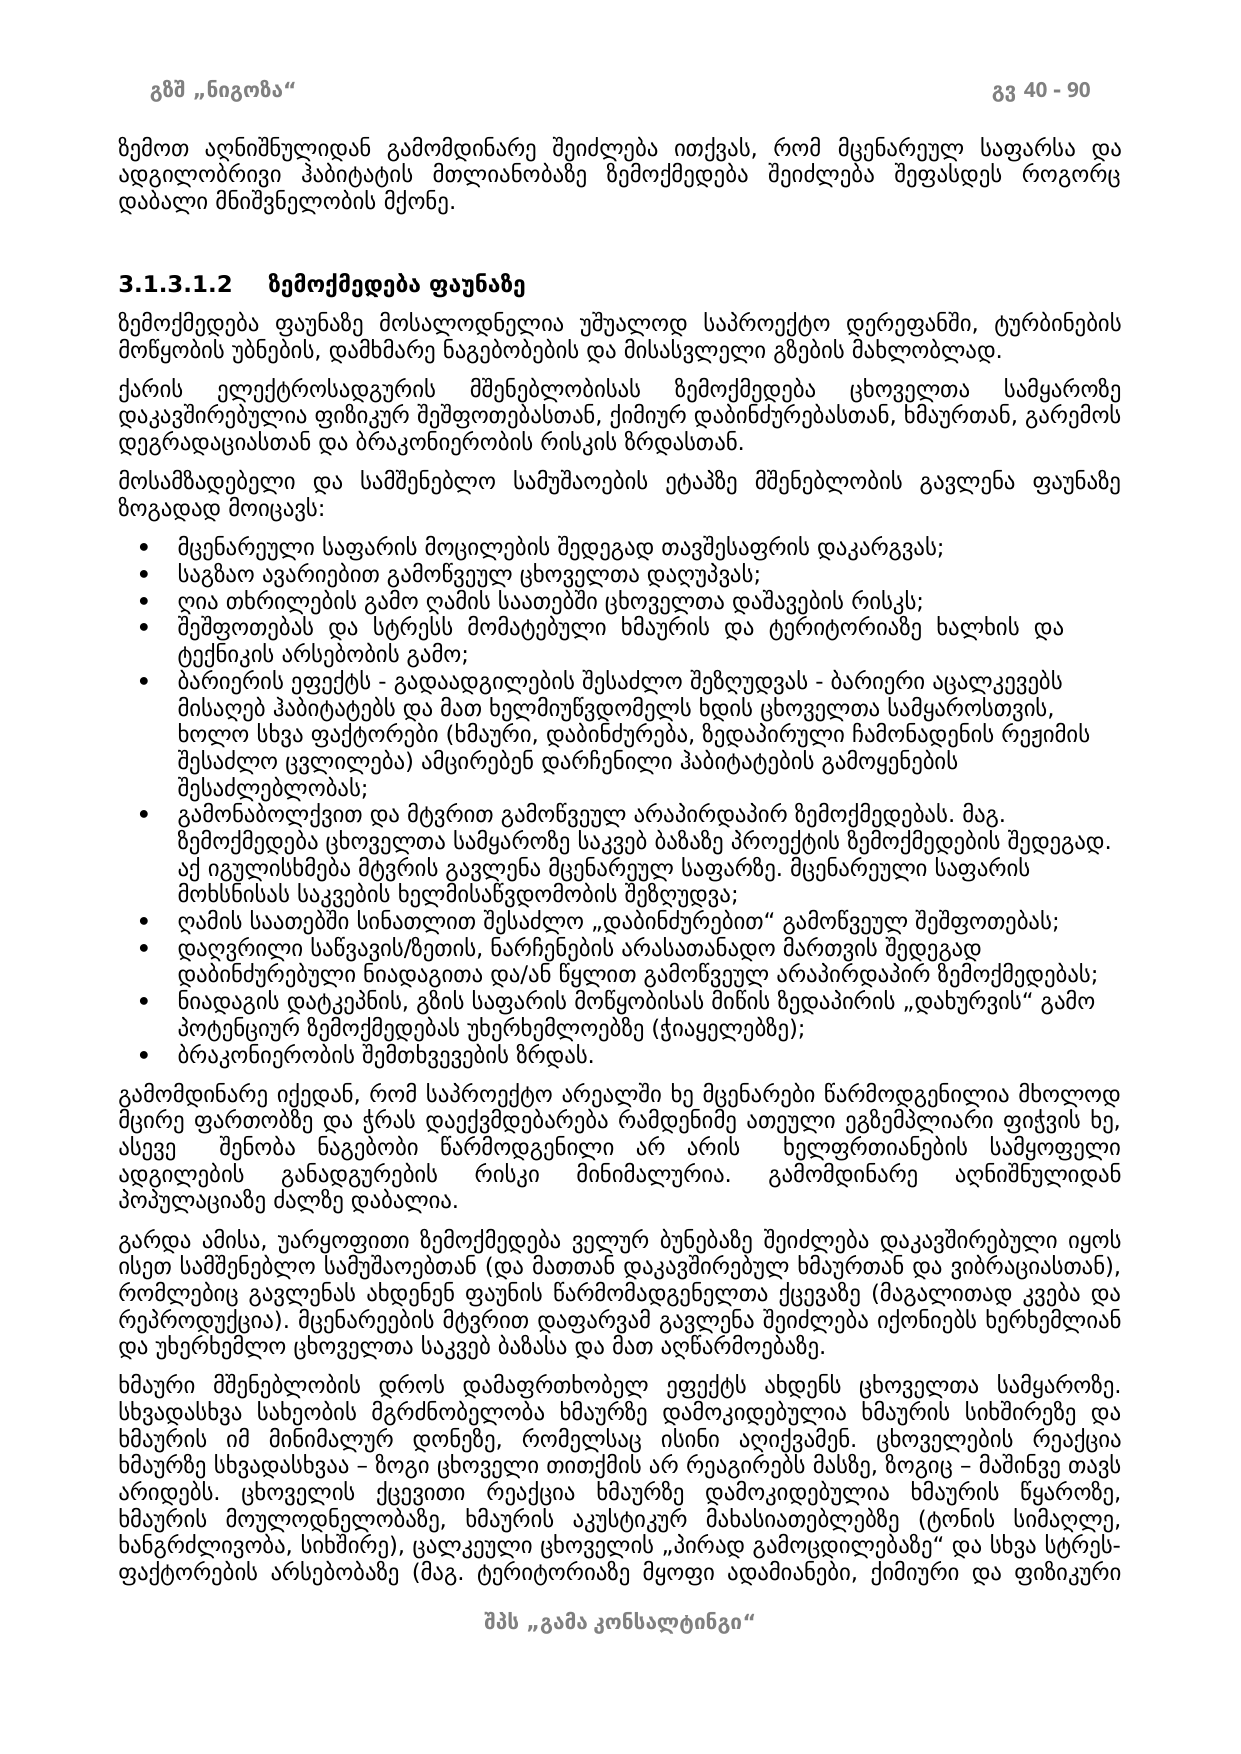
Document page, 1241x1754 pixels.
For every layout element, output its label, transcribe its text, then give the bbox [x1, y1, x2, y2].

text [118, 1373, 1122, 1586]
list ბარიერის ეფექტს - გადაადგილების შესაძლო შეზღუდვას - ბარიერი აცალკევებს მისაღებ ჰაბიტატებს და მათ ხელმიუწვდომელს ხდის ცხოველთა სამყაროსთვის, ხოლო სხვა ფაქტორები (ხმაური, დაბინძურება, ზედაპირული ჩამონადენის რეჟიმის შესაძლო ცვლილება) ამცირებენ დარჩენილი ჰაბიტატების გამოყენების შესაძლებლობას; [140, 668, 1122, 801]
text ზემოთ აღნიშნულიდან გამომდინარე შეიძლება ითქვას, რომ მცენარეულ საფარსა და ადგილობრივი ჰაბიტატის მთლიანობაზე ზემოქმედება შეიძლება შეფასდეს როგორც დაბალი მნიშვნელობის მქონე. [118, 135, 1122, 215]
list საგზაო ავარიებით გამოწვეულ ცხოველთა დაღუპვას; [140, 561, 1122, 588]
subtitle ზემოქმედება ფაუნაზე [118, 271, 1122, 298]
text ქარის ელექტროსადგურის მშენებლობისას ზემოქმედება ცხოველთა სამყაროზე დაკავშირებულია ფიზიკურ შეშფოთებასთან, ქიმიურ დაბინძურებასთან, ხმაურთან, გარემოს დეგრადაციასთან და ბრაკონიერობის რისკის ზრდასთან. [118, 376, 1122, 456]
list ღია თხრილების გამო ღამის საათებში ცხოველთა დაშავების რისკს; [140, 588, 1122, 614]
list გამონაბოლქვით და მტვრით გამოწვეულ არაპირდაპირ ზემოქმედებას. მაგ. ზემოქმედება ცხოველთა სამყაროზე საკვებ ბაზაზე პროექტის ზემოქმედების შედეგად. აქ იგულისხმება მტვრის გავლენა მცენარეულ საფარზე. მცენარეული საფარის მოხსნისას საკვების ხელმისაწვდომობის შეზღუდვა; [140, 801, 1122, 908]
list შეშფოთებას და სტრესს მომატებული ხმაურის და ტერიტორიაზე ხალხის და ტექნიკის არსებობის გამო; [140, 614, 1122, 668]
text გამომდინარე იქედან, რომ საპროექტო არეალში ხე მცენარები წარმოდგენილია მხოლოდ მცირე ფართობზე და ჭრას დაექვმდებარება რამდენიმე ათეული ეგზემპლიარი ფიჭვის ხე, ასევე შენობა ნაგებობი წარმოდგენილი არ არის ხელფრთიანების სამყოფელი ადგილების განადგურების რისკი მინიმალურია. გამომდინარე აღნიშნულიდან პოპულაციაზე ძალზე დაბალია. [118, 1081, 1122, 1214]
list ნიადაგის დატკეპნის, გზის საფარის მოწყობისას მიწის ზედაპირის „დახურვის“ გამო პოტენციურ ზემოქმედებას უხერხემლოებზე (ჭიაყელებზე); [140, 988, 1122, 1042]
text გარდა ამისა, უარყოფითი ზემოქმედება ველურ ბუნებაზე შეიძლება დაკავშირებული იყოს ისეთ სამშენებლო სამუშაოებთან (და მათთან დაკავშირებულ ხმაურთან და ვიბრაციასთან), რომლებიც გავლენას ახდენენ ფაუნის წარმომადგენელთა ქცევაზე (მაგალითად კვება და რეპროდუქცია). მცენარეების მტვრით დაფარვამ გავლენა შეიძლება იქონიებს ხერხემლიან და უხერხემლო ცხოველთა საკვებ ბაზასა და მათ აღწარმოებაზე. [118, 1227, 1122, 1360]
list ღამის საათებში სინათლით შესაძლო „დაბინძურებით“ გამოწვეულ შეშფოთებას; [140, 908, 1122, 935]
list ბრაკონიერობის შემთხვევების ზრდას. [140, 1042, 1122, 1068]
list დაღვრილი საწვავის/ზეთის, ნარჩენების არასათანადო მართვის შედეგად დაბინძურებული ნიადაგითა და/ან წყლით გამოწვეულ არაპირდაპირ ზემოქმედებას; [140, 935, 1122, 988]
text ზემოქმედება ფაუნაზე მოსალოდნელია უშუალოდ საპროექტო დერეფანში, ტურბინების მოწყობის უბნების, დამხმარე ნაგებობების და მისასვლელი გზების მახლობლად. [118, 310, 1122, 363]
list მცენარეული საფარის მოცილების შედეგად თავშესაფრის დაკარგვას; [140, 534, 1122, 561]
text მოსამზადებელი და სამშენებლო სამუშაოების ეტაპზე მშენებლობის გავლენა ფაუნაზე ზოგადად მოიცავს: [118, 468, 1122, 522]
